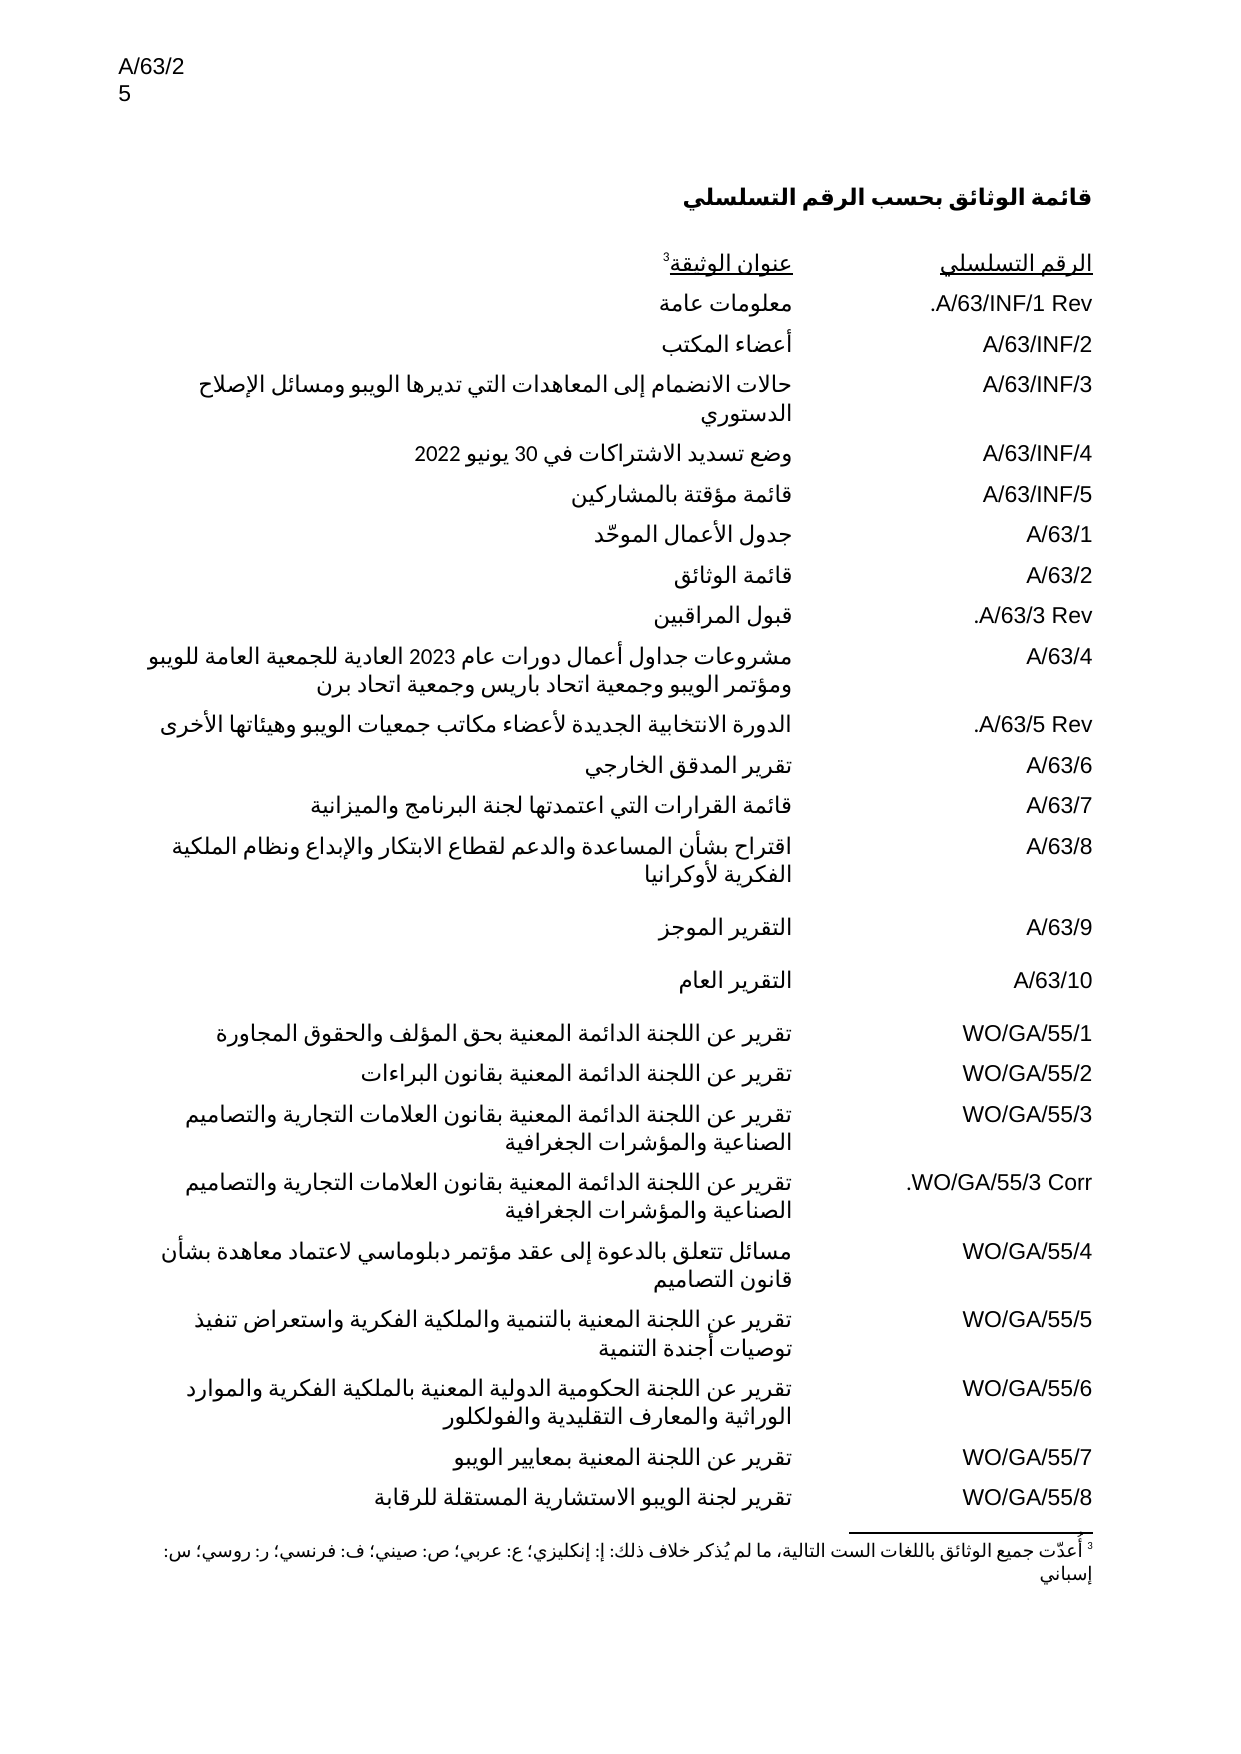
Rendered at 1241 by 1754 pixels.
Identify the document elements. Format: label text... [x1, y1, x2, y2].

text A/63/INF/4 وضع تسديد الاشتراكات في 30 يونيو 2022 [118, 439, 1092, 467]
text A/63/4 مشروعات جداول أعمال دورات عام 2023 العادية للجمعية العامة للويبو ومؤتمر الويبو وجمعية اتحاد باريس وجمعية اتحاد برن [118, 642, 1092, 698]
text A/63/5 Rev. الدورة الانتخابية الجديدة لأعضاء مكاتب جمعيات الويبو وهيئاتها الأخرى [118, 710, 1092, 738]
text A/63/8 اقتراح بشأن المساعدة والدعم لقطاع الابتكار والإبداع ونظام الملكية الفكرية لأوكرانيا [118, 832, 1092, 888]
text A/63/INF/5 قائمة مؤقتة بالمشاركين [118, 480, 1092, 508]
text A/63/7 قائمة القرارات التي اعتمدتها لجنة البرنامج والميزانية [118, 791, 1092, 819]
text A/63/10 التقرير العام [118, 966, 1092, 994]
text الرقم التسلسلي عنوان الوثيقة [118, 249, 1092, 277]
text A/63/1 جدول الأعمال الموحّد [118, 520, 1092, 548]
text A/63/INF/1 Rev. معلومات عامة [118, 289, 1092, 318]
text WO/GA/55/3 Corr. تقرير عن اللجنة الدائمة المعنية بقانون العلامات التجارية والتصاميم الصناعية والمؤشرات الجغرافية [118, 1168, 1092, 1224]
text A/63/2 قائمة الوثائق [118, 561, 1092, 589]
text WO/GA/55/2 تقرير عن اللجنة الدائمة المعنية بقانون البراءات [118, 1059, 1092, 1087]
text WO/GA/55/3 تقرير عن اللجنة الدائمة المعنية بقانون العلامات التجارية والتصاميم الصناعية والمؤشرات الجغرافية [118, 1100, 1092, 1156]
text A/63/3 Rev. قبول المراقبين [118, 601, 1092, 629]
text WO/GA/55/6 تقرير عن اللجنة الحكومية الدولية المعنية بالملكية الفكرية والموارد الوراثية والمعارف التقليدية والفولكلور [118, 1374, 1092, 1430]
text WO/GA/55/4 مسائل تتعلق بالدعوة إلى عقد مؤتمر دبلوماسي لاعتماد معاهدة بشأن قانون التصاميم [118, 1237, 1092, 1293]
subtitle قائمة الوثائق بحسب الرقم التسلسلي [118, 183, 1092, 212]
text A/63/INF/3 حالات الانضمام إلى المعاهدات التي تديرها الويبو ومسائل الإصلاح الدستوري [118, 371, 1092, 427]
text A/63/INF/2 أعضاء المكتب [118, 330, 1092, 358]
text A/63/9 التقرير الموجز [118, 913, 1092, 941]
text WO/GA/55/1 تقرير عن اللجنة الدائمة المعنية بحق المؤلف والحقوق المجاورة [118, 1019, 1092, 1047]
text WO/GA/55/8 تقرير لجنة الويبو الاستشارية المستقلة للرقابة [118, 1483, 1092, 1511]
text WO/GA/55/5 تقرير عن اللجنة المعنية بالتنمية والملكية الفكرية واستعراض تنفيذ توصيات أجندة التنمية [118, 1306, 1092, 1362]
text WO/GA/55/7 تقرير عن اللجنة المعنية بمعايير الويبو [118, 1443, 1092, 1471]
text A/63/6 تقرير المدقق الخارجي [118, 751, 1092, 779]
